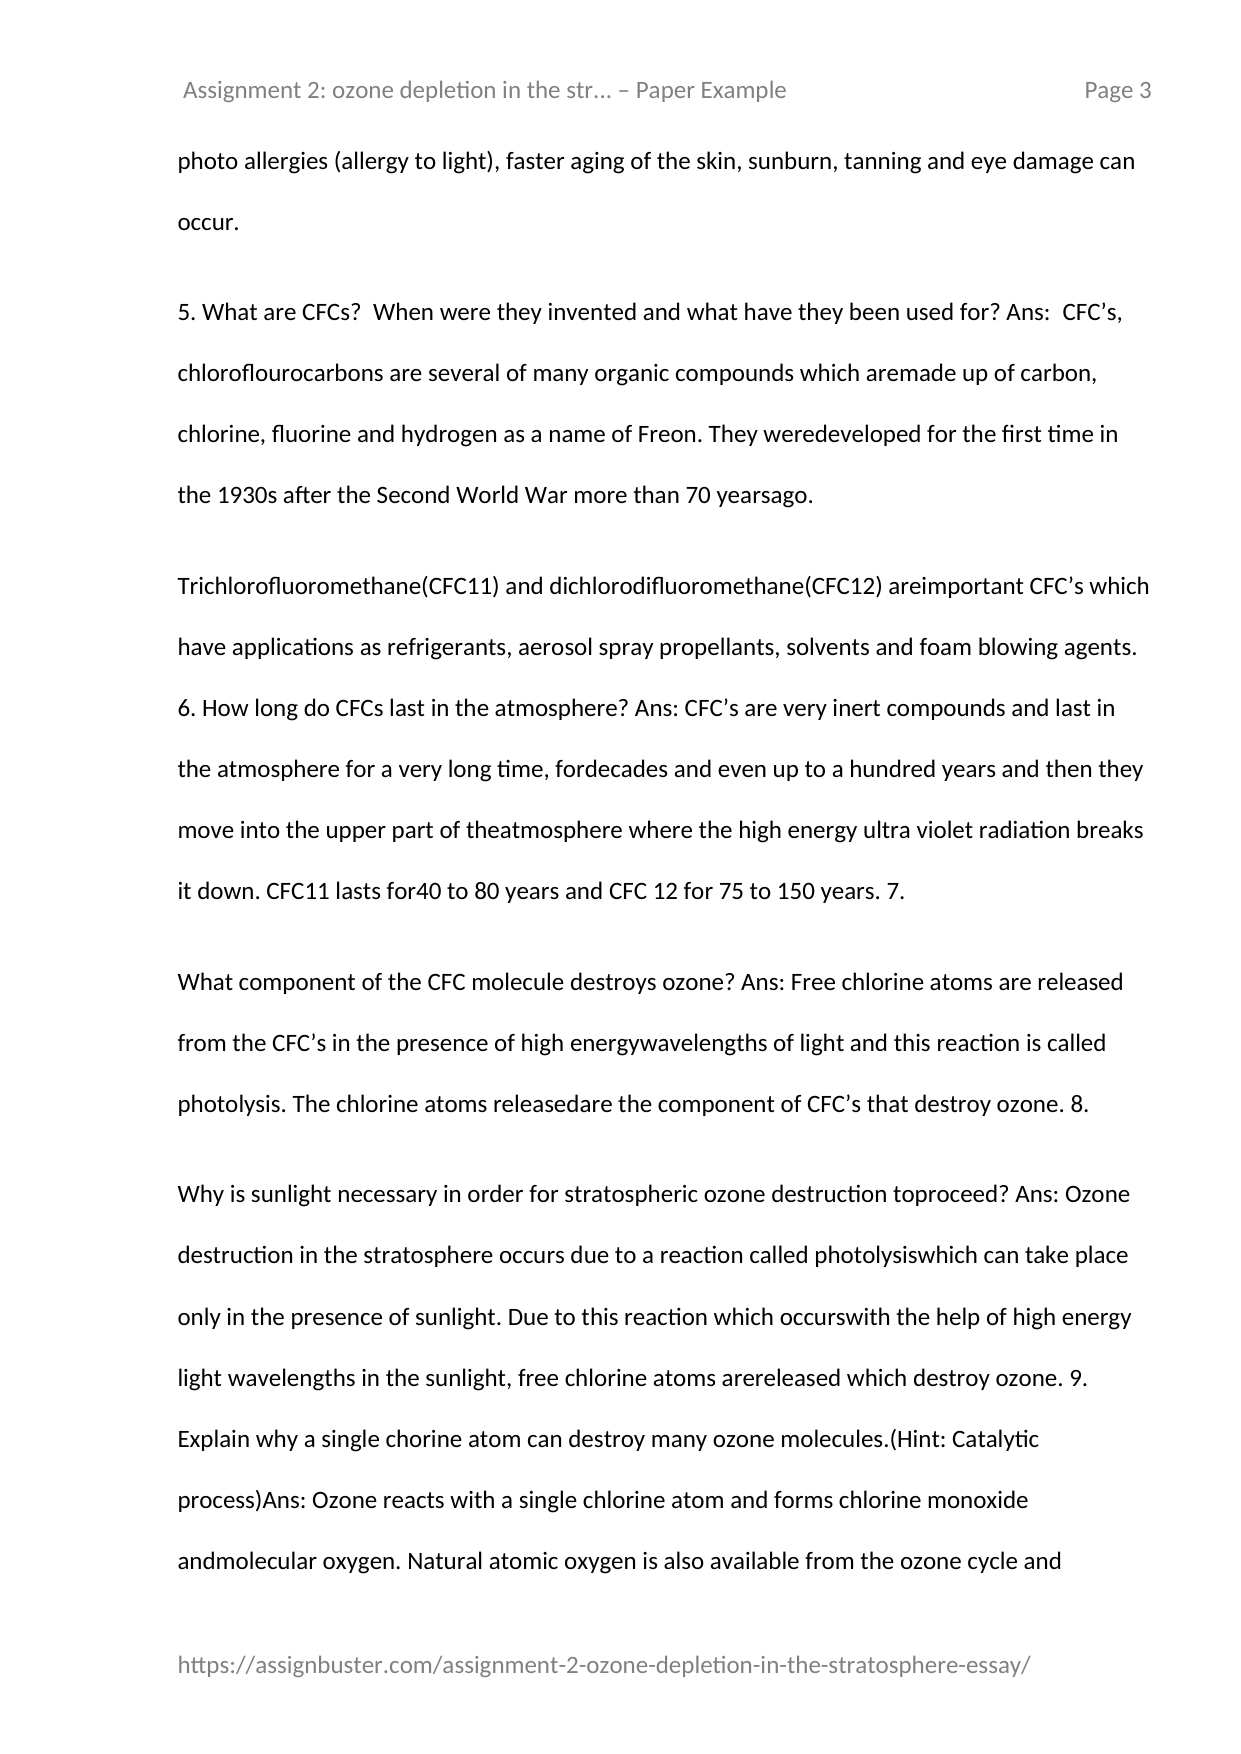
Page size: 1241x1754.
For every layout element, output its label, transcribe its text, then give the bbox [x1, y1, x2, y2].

text What component of the CFC molecule destroys ozone? Ans: Free chlorine atoms are released from the CFC’s in the presence of high energywavelengths of light and this reaction is called photolysis. The chlorine atoms releasedare the component of CFC’s that destroy ozone. 8. [177, 966, 1152, 1118]
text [177, 1178, 1152, 1575]
text Trichlorofluoromethane(CFC11) and dichlorodifluoromethane(CFC12) areimportant CFC’s which have applications as refrigerants, aerosol spray propellants, solvents and foam blowing agents. 6. How long do CFCs last in the atmosphere? Ans: CFC’s are very inert compounds and last in the atmosphere for a very long time, fordecades and even up to a hundred years and then they move into the upper part of theatmosphere where the high energy ultra violet radiation breaks it down. CFC11 lasts for40 to 80 years and CFC 12 for 75 to 150 years. 7. [177, 570, 1152, 906]
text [177, 145, 1152, 237]
text 5. What are CFCs? When were they invented and what have they been used for? Ans: CFC’s, chloroflourocarbons are several of many organic compounds which aremade up of carbon, chlorine, fluorine and hydrogen as a name of Freon. They weredeveloped for the first time in the 1930s after the Second World War more than 70 yearsago. [177, 297, 1152, 510]
